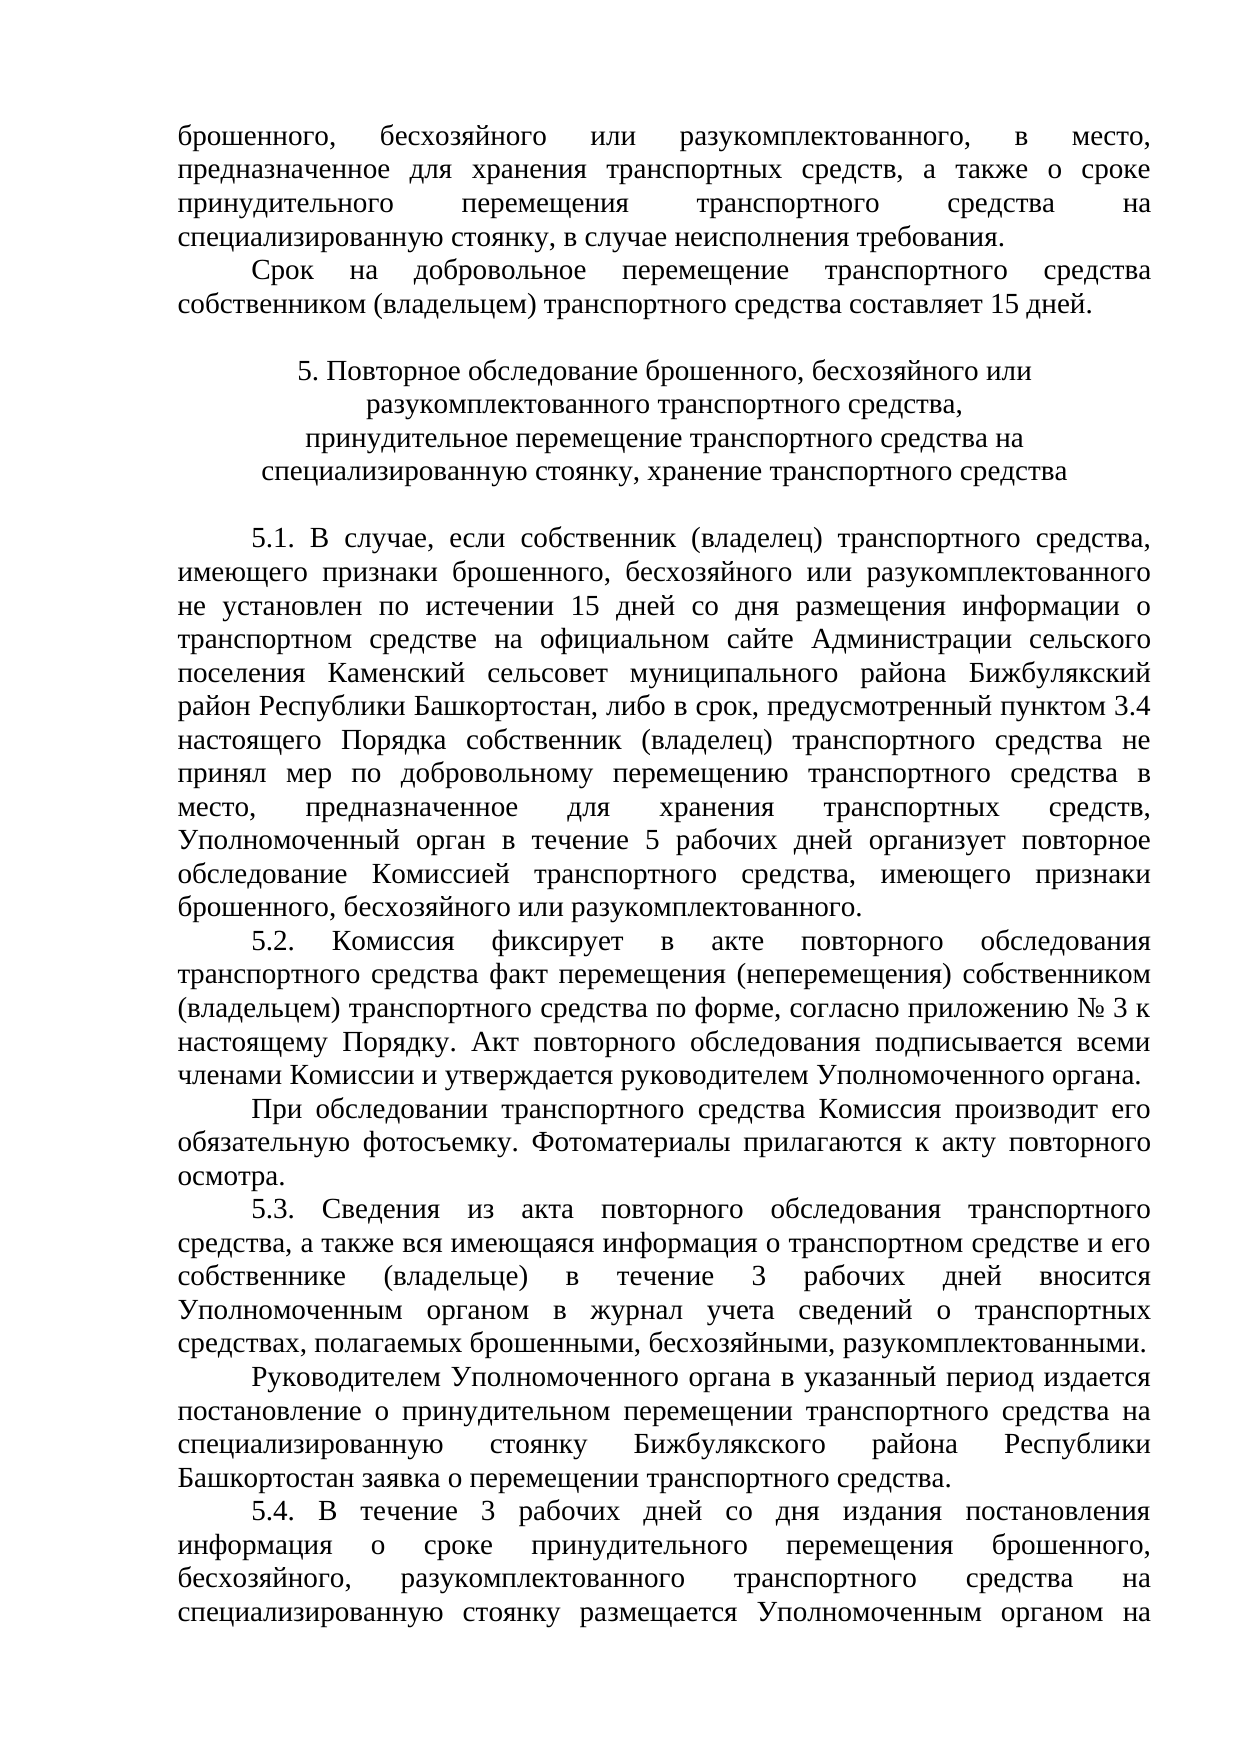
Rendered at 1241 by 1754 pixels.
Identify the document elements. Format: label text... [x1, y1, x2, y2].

text 5.3. Сведения из акта повторного обследования транспортного средства, а также вся имеющаяся информация о транспортном средстве и его собственнике (владельце) в течение 3 рабочих дней вносится Уполномоченным органом в журнал учета сведений о транспортных средствах, полагаемых брошенными, бесхозяйными, разукомплектованными. [177, 1191, 1152, 1359]
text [177, 118, 1152, 252]
text При обследовании транспортного средства Комиссия производит его обязательную фотосъемку. Фотоматериалы прилагаются к акту повторного осмотра. [177, 1091, 1152, 1191]
text 5.1. В случае, если собственник (владелец) транспортного средства, имеющего признаки брошенного, бесхозяйного или разукомплектованного не установлен по истечении 15 дней со дня размещения информации о транспортном средстве на официальном сайте Администрации сельского поселения Каменский сельсовет муниципального района Бижбулякский район Республики Башкортостан, либо в срок, предусмотренный пунктом 3.4 настоящего Порядка собственник (владелец) транспортного средства не принял мер по добровольному перемещению транспортного средства в место, предназначенное для хранения транспортных средств, Уполномоченный орган в течение 5 рабочих дней организует повторное обследование Комиссией транспортного средства, имеющего признаки брошенного, бесхозяйного или разукомплектованного. [177, 521, 1152, 923]
text 5.2. Комиссия фиксирует в акте повторного обследования транспортного средства факт перемещения (неперемещения) собственником (владельцем) транспортного средства по форме, согласно приложению № 3 к настоящему Порядку. Акт повторного обследования подписывается всеми членами Комиссии и утверждается руководителем Уполномоченного органа. [177, 923, 1152, 1091]
text Руководителем Уполномоченного органа в указанный период издается постановление о принудительном перемещении транспортного средства на специализированную стоянку Бижбулякского района Республики Башкортостан заявка о перемещении транспортного средства. [177, 1359, 1152, 1493]
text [177, 1493, 1152, 1627]
text Срок на добровольное перемещение транспортного средства собственником (владельцем) транспортного средства составляет 15 дней. [177, 252, 1152, 319]
text 5. Повторное обследование брошенного, бесхозяйного или разукомплектованного транспортного средства, [177, 353, 1152, 420]
text принудительное перемещение транспортного средства на специализированную стоянку, хранение транспортного средства [177, 420, 1152, 487]
